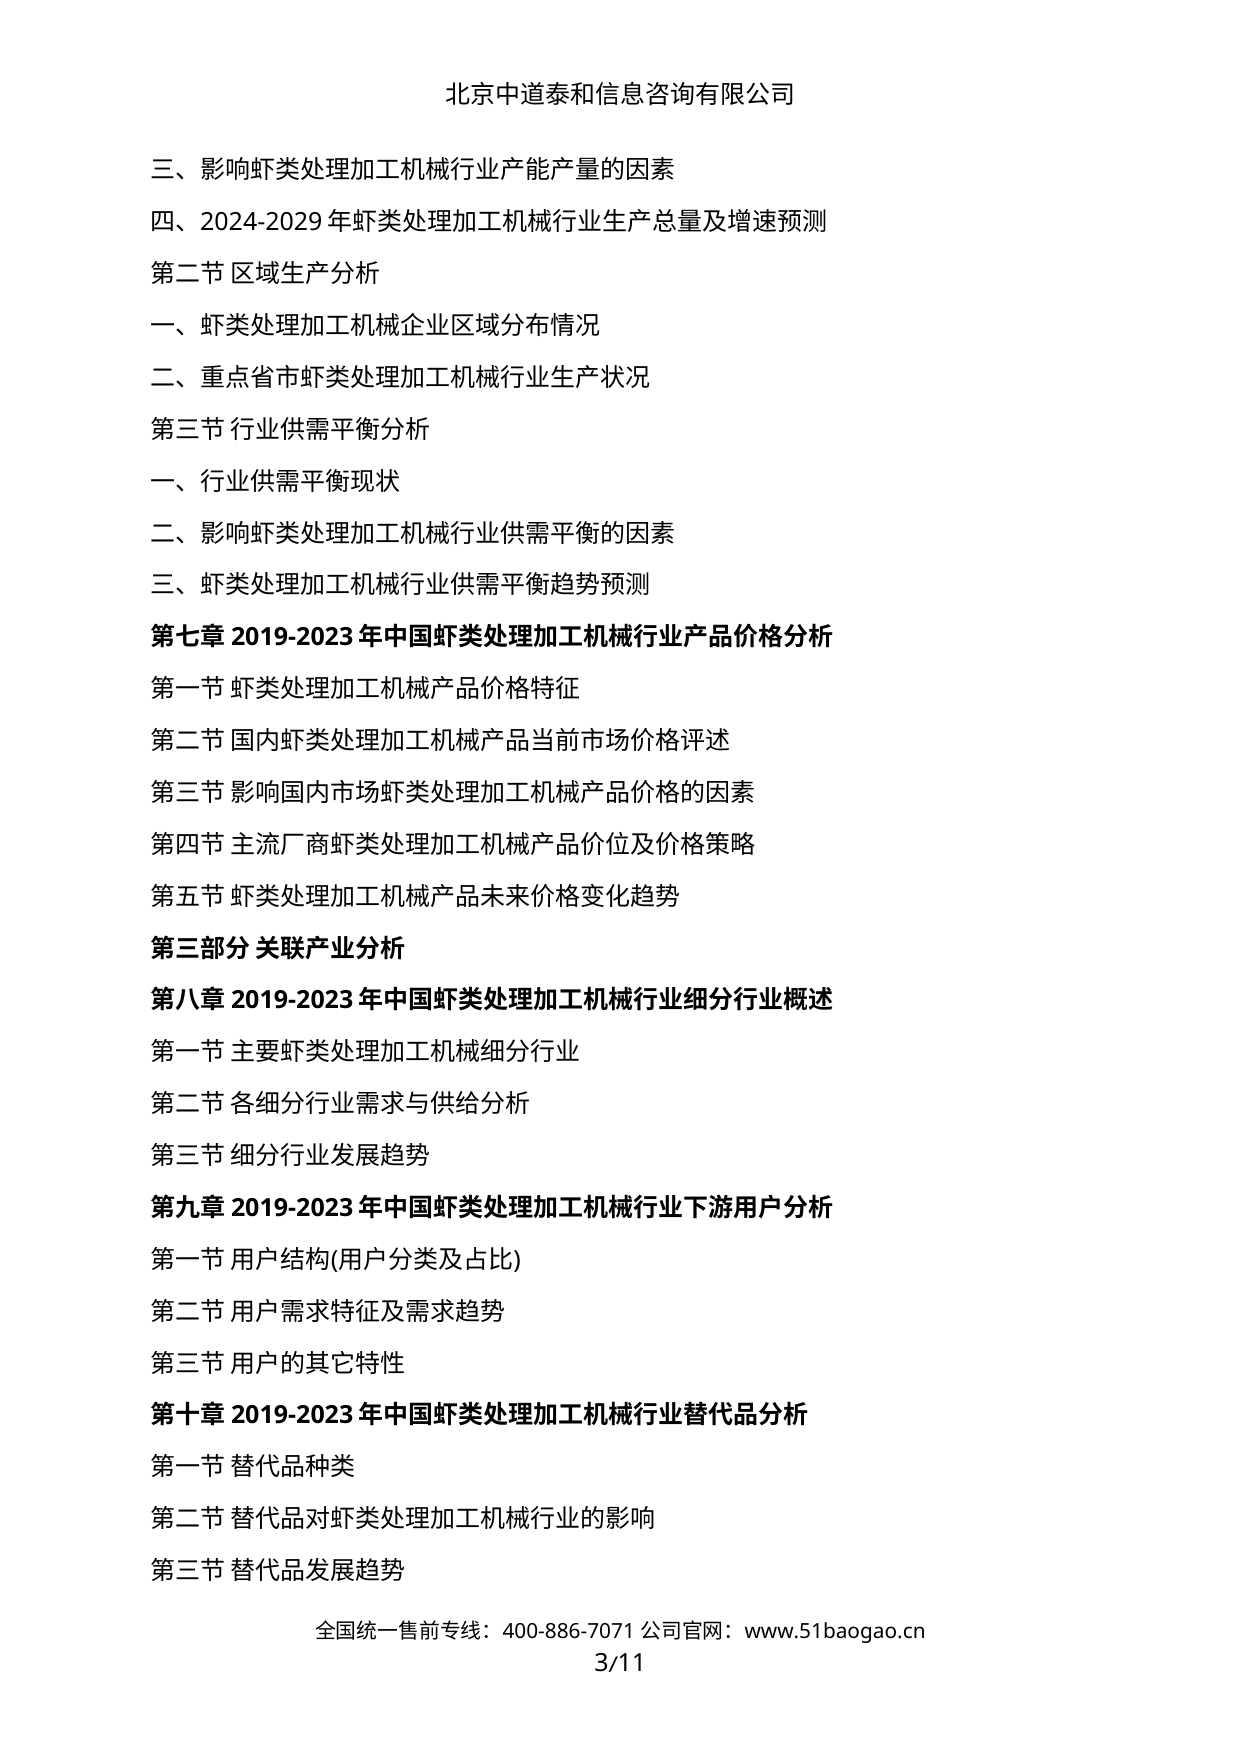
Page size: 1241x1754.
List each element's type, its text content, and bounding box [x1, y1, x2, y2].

text 第一节 虾类处理加工机械产品价格特征 [150, 669, 1090, 705]
text 三、虾类处理加工机械行业供需平衡趋势预测 [150, 565, 1090, 601]
text 第一节 替代品种类 [150, 1447, 1090, 1483]
text 第十章 2019-2023年中国虾类处理加工机械行业替代品分析 [150, 1395, 1090, 1431]
text 第三节 影响国内市场虾类处理加工机械产品价格的因素 [150, 772, 1090, 809]
text 第五节 虾类处理加工机械产品未来价格变化趋势 [150, 876, 1090, 912]
text 二、影响虾类处理加工机械行业供需平衡的因素 [150, 513, 1090, 549]
text 第四节 主流厂商虾类处理加工机械产品价位及价格策略 [150, 824, 1090, 861]
text 第一节 主要虾类处理加工机械细分行业 [150, 1032, 1090, 1068]
text 第三节 细分行业发展趋势 [150, 1136, 1090, 1172]
text 四、2024-2029年虾类处理加工机械行业生产总量及增速预测 [150, 202, 1090, 238]
text 一、行业供需平衡现状 [150, 461, 1090, 497]
text 第九章 2019-2023年中国虾类处理加工机械行业下游用户分析 [150, 1187, 1090, 1224]
text 第二节 国内虾类处理加工机械产品当前市场价格评述 [150, 721, 1090, 757]
text 第三部分 关联产业分析 [150, 928, 1090, 964]
text 第二节 各细分行业需求与供给分析 [150, 1084, 1090, 1120]
text 第三节 行业供需平衡分析 [150, 409, 1090, 446]
text 第二节 替代品对虾类处理加工机械行业的影响 [150, 1499, 1090, 1535]
text 第二节 区域生产分析 [150, 254, 1090, 290]
text 一、虾类处理加工机械企业区域分布情况 [150, 306, 1090, 342]
text 第七章 2019-2023年中国虾类处理加工机械行业产品价格分析 [150, 617, 1090, 653]
text 第一节 用户结构(用户分类及占比) [150, 1239, 1090, 1276]
text 第三节 用户的其它特性 [150, 1343, 1090, 1379]
text 第二节 用户需求特征及需求趋势 [150, 1291, 1090, 1327]
text 三、影响虾类处理加工机械行业产能产量的因素 [150, 150, 1090, 186]
text 第八章 2019-2023年中国虾类处理加工机械行业细分行业概述 [150, 980, 1090, 1016]
text 二、重点省市虾类处理加工机械行业生产状况 [150, 357, 1090, 394]
text 第三节 替代品发展趋势 [150, 1551, 1090, 1587]
